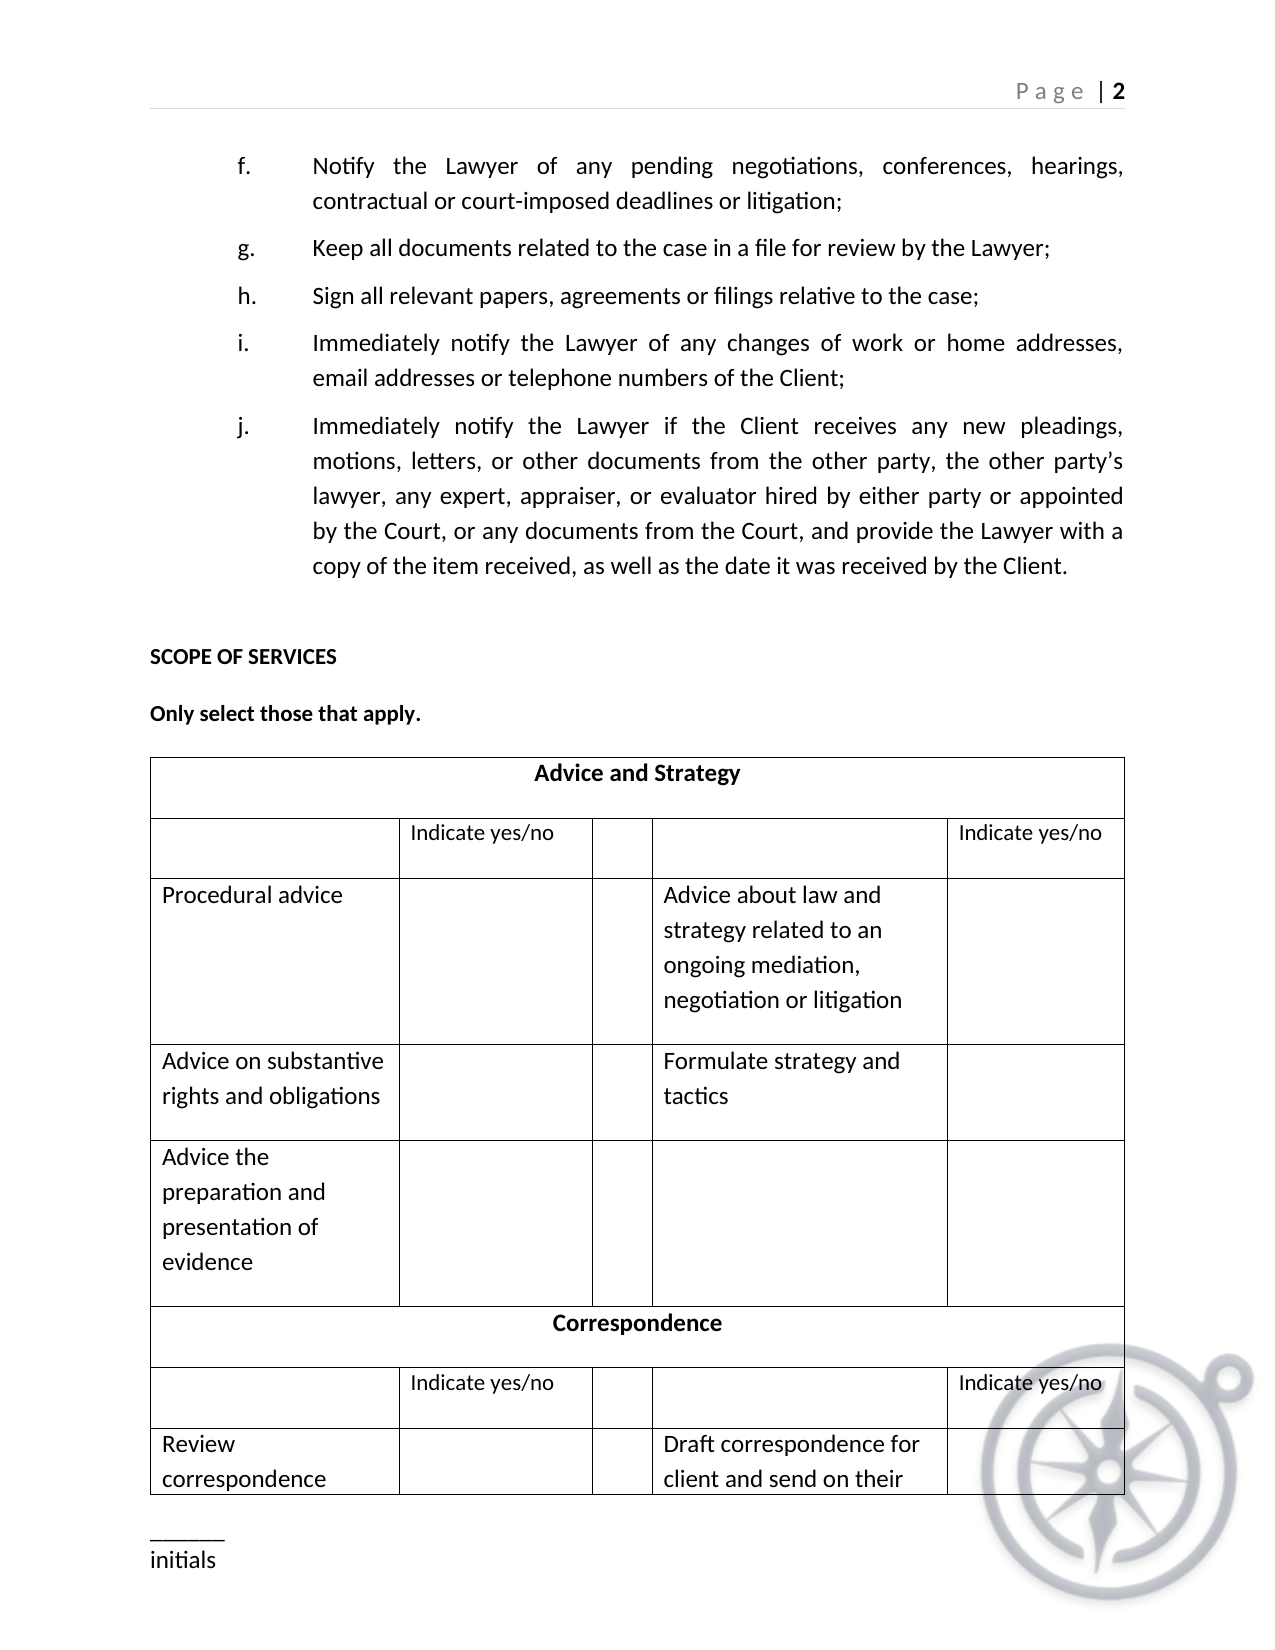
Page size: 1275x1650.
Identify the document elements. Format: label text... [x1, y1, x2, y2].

table_cell Correspondence [151, 1307, 1124, 1367]
table_cell [593, 1141, 652, 1306]
table_cell Indicate yes/no [948, 1368, 1124, 1427]
list Sign all relevant papers, agreements or filings relative to the case; [237, 280, 1125, 311]
table_cell Indicate yes/no [400, 819, 592, 878]
table_cell [400, 879, 592, 1044]
table_cell [400, 1045, 592, 1140]
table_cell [653, 1429, 947, 1494]
list Keep all documents related to the case in a file for review by the Lawyer; [237, 232, 1125, 263]
table_cell [400, 1141, 592, 1306]
table_cell [948, 879, 1124, 1044]
text SCOPE OF SERVICES [150, 642, 1125, 670]
table_cell Formulate strategy and tactics [653, 1045, 947, 1140]
table_cell Indicate yes/no [948, 819, 1124, 878]
table_cell Advice the preparation and presentation of evidence [151, 1141, 399, 1306]
table_cell [400, 1429, 592, 1494]
table_cell Advice about law and strategy related to an ongoing mediation, negotiation or litigation [653, 879, 947, 1044]
list Immediately notify the Lawyer of any changes of work or home addresses, email addresses or telephone numbers of the Client; [237, 327, 1125, 393]
list Immediately notify the Lawyer if the Client receives any new pleadings, motions, letters, or other documents from the other party, the other party’s lawyer, any expert, appraiser, or evaluator hired by either party or appointed by the Court, or any documents from the Court, and provide the Lawyer with a copy of the item received, as well as the date it was received by the Client. [237, 410, 1125, 581]
table_header Advice and Strategy [151, 758, 1124, 817]
table_cell [593, 1368, 652, 1427]
table_cell [653, 1141, 947, 1306]
table_cell [593, 1045, 652, 1140]
table_cell [151, 1368, 399, 1427]
table_cell [593, 879, 652, 1044]
table_cell [593, 1429, 652, 1494]
table_cell Procedural advice [151, 879, 399, 1044]
list Notify the Lawyer of any pending negotiations, conferences, hearings, contractual or court-imposed deadlines or litigation; [237, 150, 1125, 216]
table_cell [593, 819, 652, 878]
text Only select those that apply. [150, 699, 1125, 727]
table_cell [948, 1141, 1124, 1306]
table_cell [151, 819, 399, 878]
table_cell [948, 1429, 1124, 1494]
table_cell [653, 1368, 947, 1427]
table_cell [653, 819, 947, 878]
table_cell Indicate yes/no [400, 1368, 592, 1427]
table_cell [151, 1429, 399, 1494]
table_cell Advice on substantive rights and obligations [151, 1045, 399, 1140]
table_cell [948, 1045, 1124, 1140]
